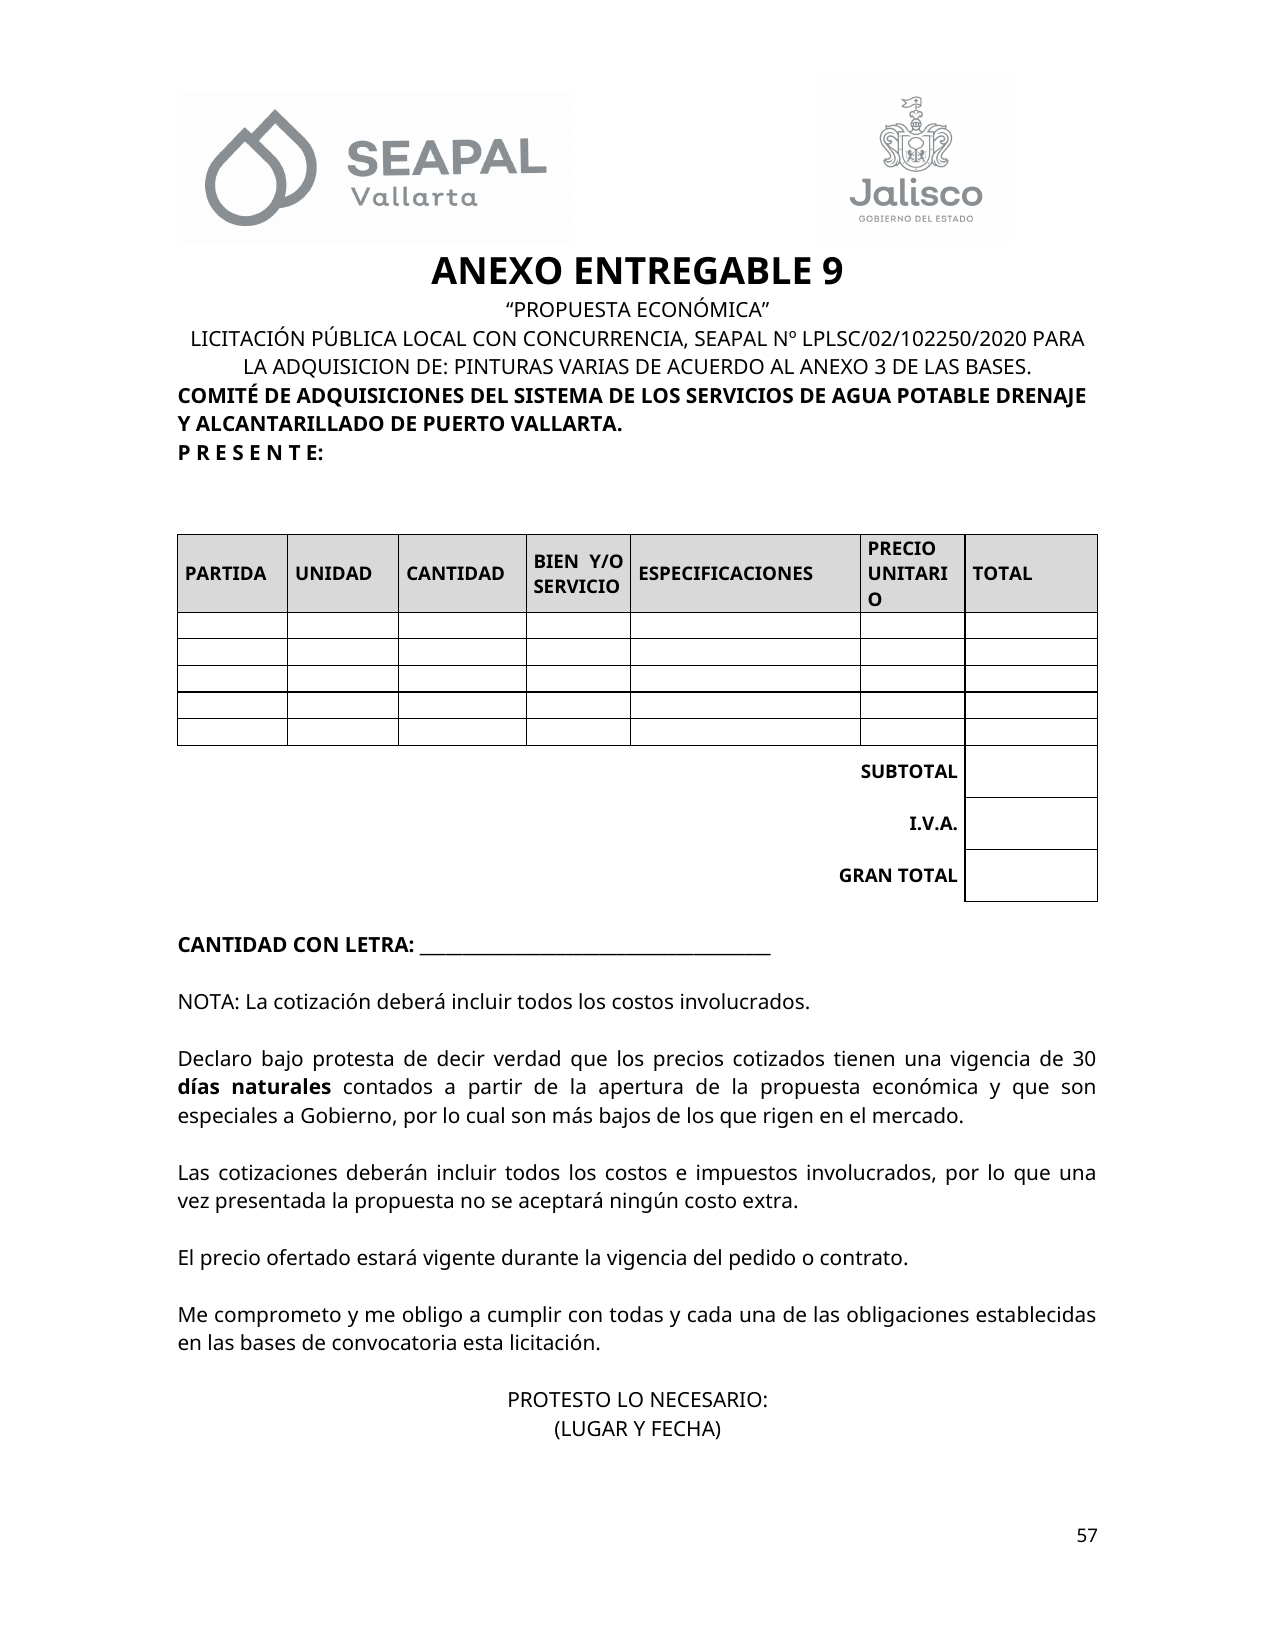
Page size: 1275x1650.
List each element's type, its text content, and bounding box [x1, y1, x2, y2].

table_cell [178, 639, 287, 665]
table_cell [861, 666, 964, 691]
table_header Partida [178, 535, 287, 612]
table_cell [631, 639, 860, 665]
table_header ESPECIFICACIONES [631, 535, 860, 612]
table_cell [966, 719, 1097, 744]
table_cell [527, 666, 630, 691]
text Me comprometo y me obligo a cumplir con todas y cada una de las obligaciones establecidas en las bases de convocatoria esta licitación. [177, 1300, 1098, 1357]
table_cell [966, 613, 1097, 638]
table_cell [527, 639, 630, 665]
table_cell [288, 639, 398, 665]
table_cell [631, 719, 860, 744]
table_cell [861, 613, 964, 638]
text “PROPUESTA ECONÓMICA” [177, 295, 1098, 324]
table_cell [966, 666, 1097, 691]
table_cell [861, 693, 964, 718]
picture [177, 91, 574, 245]
text Las cotizaciones deberán incluir todos los costos e impuestos involucrados, por lo que una vez presentada la propuesta no se aceptará ningún costo extra. [177, 1158, 1098, 1215]
text Declaro bajo protesta de decir verdad que los precios cotizados tienen una vigencia de 30 días naturales contados a partir de la apertura de la propuesta económica y que son especiales a Gobierno, por lo cual son más bajos de los que rigen en el mercado. [177, 1044, 1098, 1129]
table_cell [288, 719, 398, 744]
table_header bien y/o servicio [527, 535, 630, 612]
table_cell [399, 693, 526, 718]
text COMITÉ DE ADQUISICIONES DEL SISTEMA DE LOS SERVICIOS DE AGUA POTABLE DRENAJE Y ALCANTARILLADO DE PUERTO VALLARTA. [177, 381, 1098, 438]
table_cell [178, 719, 287, 744]
table_cell [178, 666, 287, 691]
table_cell [527, 719, 630, 744]
table_header precio uNITARIO [861, 535, 964, 612]
table_cell [966, 850, 1097, 901]
table_cell [178, 613, 287, 638]
text (LUGAR Y FECHA) [177, 1414, 1098, 1442]
table_cell [288, 613, 398, 638]
table_cell [631, 693, 860, 718]
text P R E S E N T E: [177, 438, 1098, 466]
table_header TOTAL [966, 535, 1097, 612]
table_cell [288, 666, 398, 691]
table_cell GRAN TOTAL [177, 849, 964, 901]
picture [817, 73, 1015, 245]
table_cell [861, 639, 964, 665]
table_cell [966, 798, 1097, 849]
table_cell [399, 666, 526, 691]
table_header Cantidad [399, 535, 526, 612]
table_cell [527, 613, 630, 638]
text PROTESTO LO NECESARIO: [177, 1385, 1098, 1414]
table_cell I.V.A. [177, 797, 964, 849]
table_cell [861, 719, 964, 744]
table_cell SUBTOTAL [177, 746, 964, 797]
table_cell [966, 639, 1097, 665]
table_cell [966, 693, 1097, 718]
text NOTA: La cotización deberá incluir todos los costos involucrados. [177, 987, 1098, 1016]
text CANTIDAD CON LETRA: _________________________________________ [177, 930, 1098, 959]
table_cell [966, 746, 1097, 797]
text El precio ofertado estará vigente durante la vigencia del pedido o contrato. [177, 1243, 1098, 1272]
text ANEXO ENTREGABLE 9 [177, 244, 1098, 295]
table_cell [178, 693, 287, 718]
table_cell [631, 666, 860, 691]
text LICITACIÓN PÚBLICA LOCAL CON CONCURRENCIA, SEAPAL Nº LPLSC/02/102250/2020 PARA LA ADQUISICION DE: PINTURAS VARIAS DE ACUERDO AL ANEXO 3 DE LAS BASES. [177, 324, 1098, 381]
table_cell [399, 639, 526, 665]
table_cell [631, 613, 860, 638]
table_cell [399, 613, 526, 638]
table_cell [527, 693, 630, 718]
table_header UNIDAD [288, 535, 398, 612]
table_cell [399, 719, 526, 744]
table_cell [288, 693, 398, 718]
